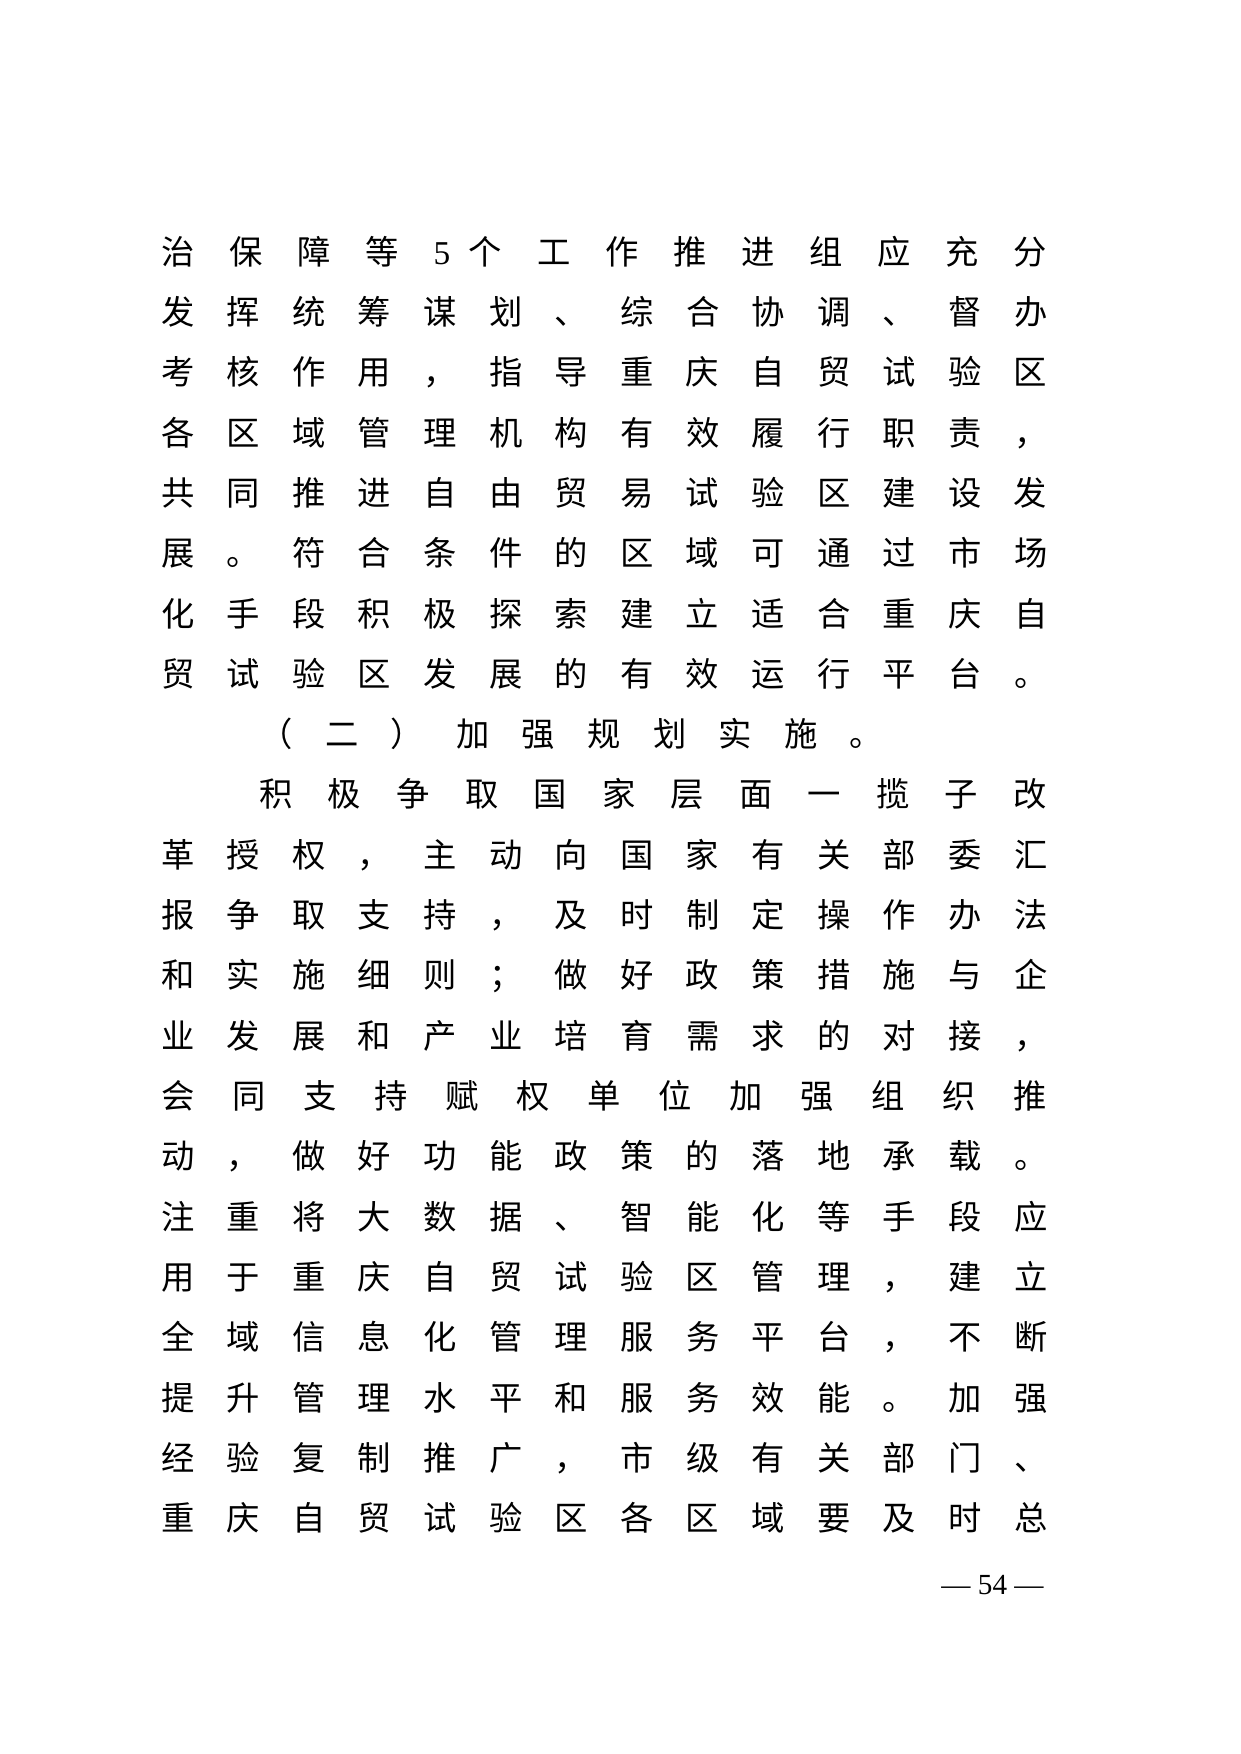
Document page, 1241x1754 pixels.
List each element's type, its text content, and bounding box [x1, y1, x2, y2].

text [161, 762, 1079, 1546]
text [161, 219, 1079, 702]
subtitle （二）加强规划实施。 [161, 702, 1079, 762]
